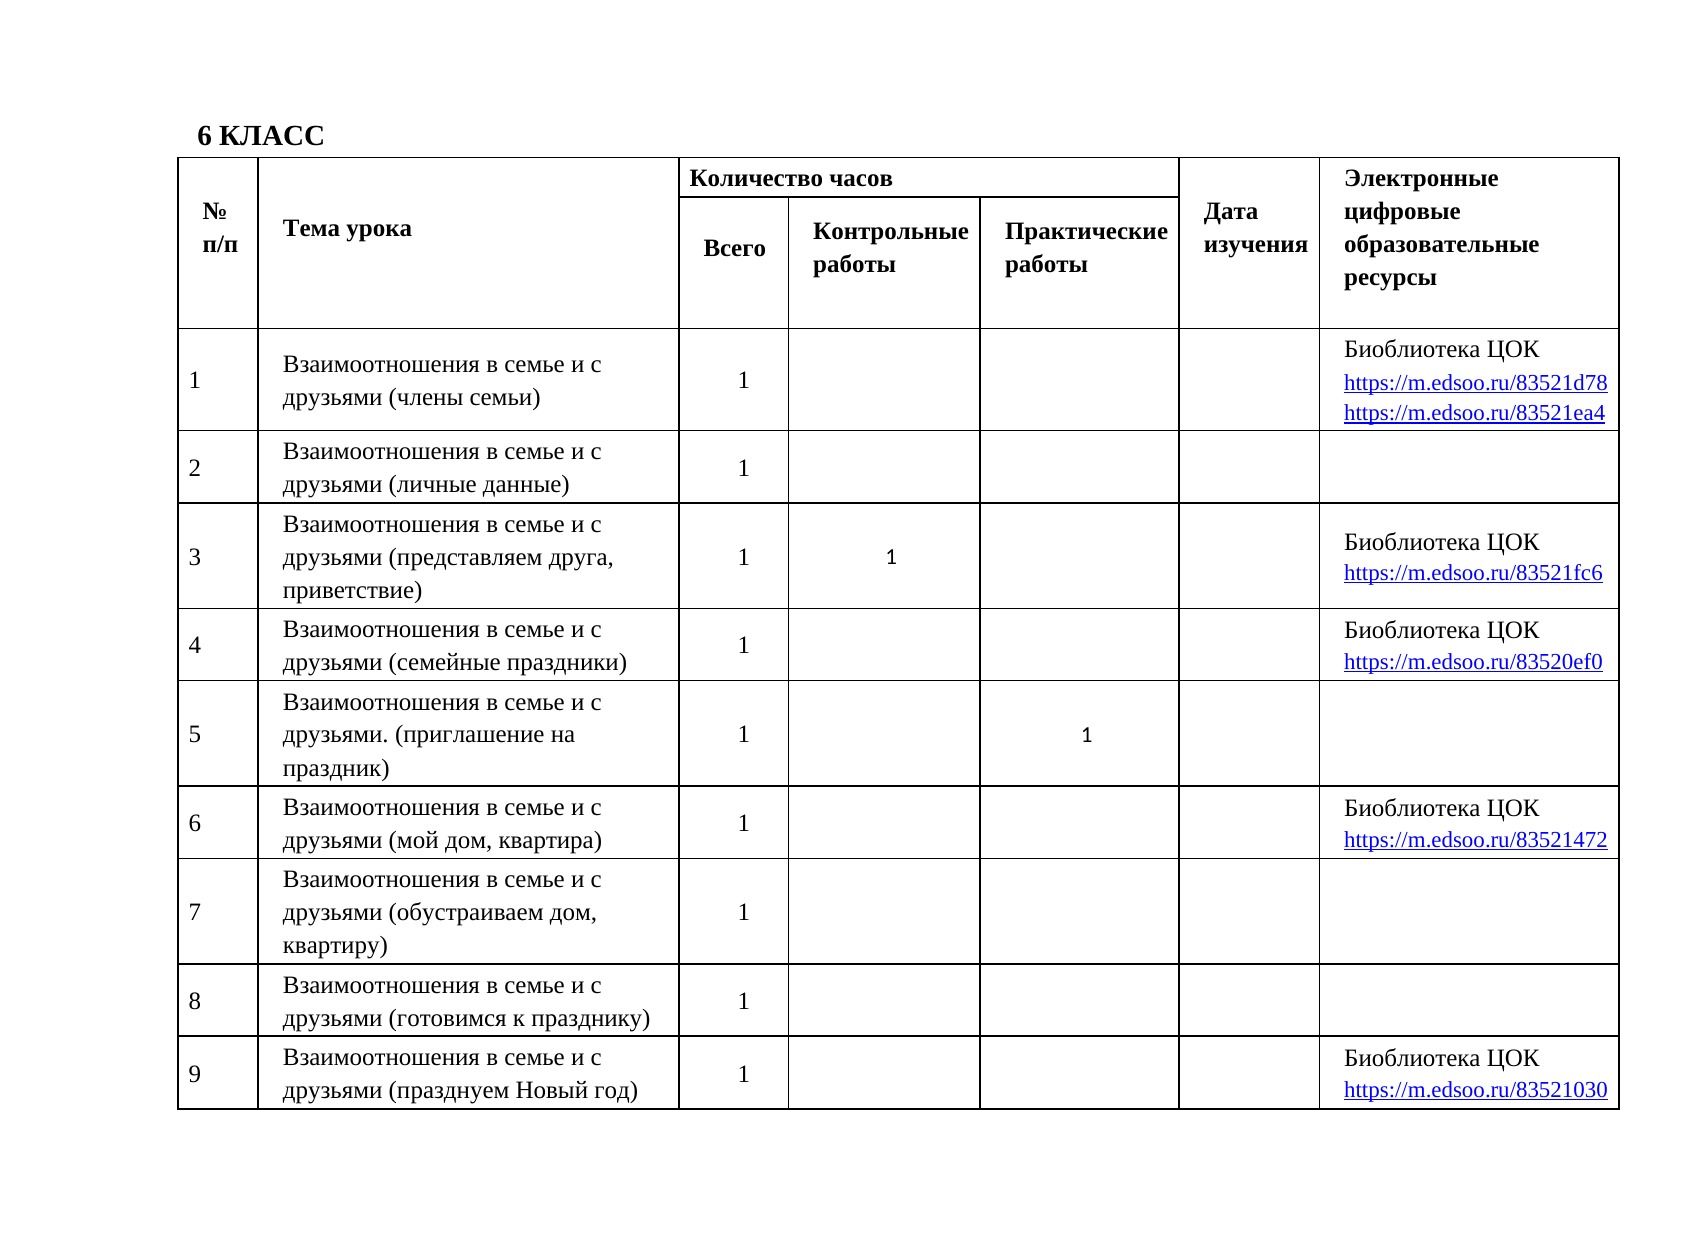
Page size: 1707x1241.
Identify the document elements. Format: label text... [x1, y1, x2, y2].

table_cell Практические работы [981, 198, 1178, 327]
table_header Дата изучения [1180, 158, 1319, 327]
table_cell 1 [981, 681, 1178, 785]
table_cell [1320, 859, 1618, 963]
table_cell [789, 859, 979, 963]
table_cell 1 [680, 431, 788, 502]
table_cell 7 [179, 859, 257, 963]
table_cell Биоблиотека ЦОК https://m.edsoo.ru/83521472 [1320, 787, 1618, 858]
table_cell [1180, 431, 1319, 502]
table_cell Биоблиотека ЦОК https://m.edsoo.ru/83521030 [1320, 1037, 1618, 1108]
table_cell [789, 681, 979, 785]
table_cell [1180, 787, 1319, 858]
table_header Количество часов [680, 158, 1178, 196]
table_cell Контрольные работы [789, 198, 979, 327]
table_cell Биоблиотека ЦОК https://m.edsoo.ru/83521fc6 [1320, 504, 1618, 607]
table_cell Взаимоотношения в семье и с друзьями (мой дом, квартира) [259, 787, 678, 858]
table_cell 1 [680, 681, 788, 785]
table_cell Биоблиотека ЦОК https://m.edsoo.ru/83520ef0 [1320, 609, 1618, 680]
table_cell [1180, 329, 1319, 429]
table_cell Взаимоотношения в семье и с друзьями (готовимся к празднику) [259, 965, 678, 1035]
table_cell [789, 965, 979, 1035]
table_cell [1320, 965, 1618, 1035]
table_cell [981, 609, 1178, 680]
table_cell 2 [179, 431, 257, 502]
table_cell Взаимоотношения в семье и с друзьями. (приглашение на праздник) [259, 681, 678, 785]
table_cell 1 [680, 859, 788, 963]
table_cell Взаимоотношения в семье и с друзьями (представляем друга, приветствие) [259, 504, 678, 607]
table_cell [1320, 681, 1618, 785]
table_cell Взаимоотношения в семье и с друзьями (члены семьи) [259, 329, 678, 429]
table_cell [981, 329, 1178, 429]
table_cell [1180, 504, 1319, 607]
table_cell [789, 329, 979, 429]
table_cell 4 [179, 609, 257, 680]
table_cell [1320, 431, 1618, 502]
table_cell Биоблиотека ЦОК https://m.edsoo.ru/83521d78 https://m.edsoo.ru/83521ea4 [1320, 329, 1618, 429]
table_cell [981, 504, 1178, 607]
table_cell 5 [179, 681, 257, 785]
table_header Тема урока [259, 158, 678, 327]
table_cell [1180, 1037, 1319, 1108]
table_cell [789, 609, 979, 680]
table_cell 1 [179, 329, 257, 429]
table_cell [789, 1037, 979, 1108]
table_cell [981, 965, 1178, 1035]
table_cell Взаимоотношения в семье и с друзьями (празднуем Новый год) [259, 1037, 678, 1108]
table_cell Взаимоотношения в семье и с друзьями (обустраиваем дом, квартиру) [259, 859, 678, 963]
table_cell 1 [680, 329, 788, 429]
table_cell 1 [680, 504, 788, 607]
table_cell [981, 1037, 1178, 1108]
table_cell Взаимоотношения в семье и с друзьями (личные данные) [259, 431, 678, 502]
table_cell 9 [179, 1037, 257, 1108]
table_cell 1 [680, 1037, 788, 1108]
table_cell [1180, 965, 1319, 1035]
table_cell 1 [680, 787, 788, 858]
text 6 КЛАСС [190, 118, 1618, 152]
table_cell 3 [179, 504, 257, 607]
table_cell Всего [680, 198, 788, 327]
table_cell 1 [680, 965, 788, 1035]
table_cell [981, 787, 1178, 858]
table_cell [789, 787, 979, 858]
table_cell 1 [680, 609, 788, 680]
table_cell [1180, 609, 1319, 680]
table_header Электронные цифровые образовательные ресурсы [1320, 158, 1618, 327]
table_cell [981, 859, 1178, 963]
table_cell [981, 431, 1178, 502]
table_cell 8 [179, 965, 257, 1035]
table_cell [1180, 859, 1319, 963]
table_cell [789, 431, 979, 502]
table_cell 1 [789, 504, 979, 607]
table_header № п/п [179, 158, 257, 327]
table_cell Взаимоотношения в семье и с друзьями (семейные праздники) [259, 609, 678, 680]
table_cell 6 [179, 787, 257, 858]
table_cell [1180, 681, 1319, 785]
